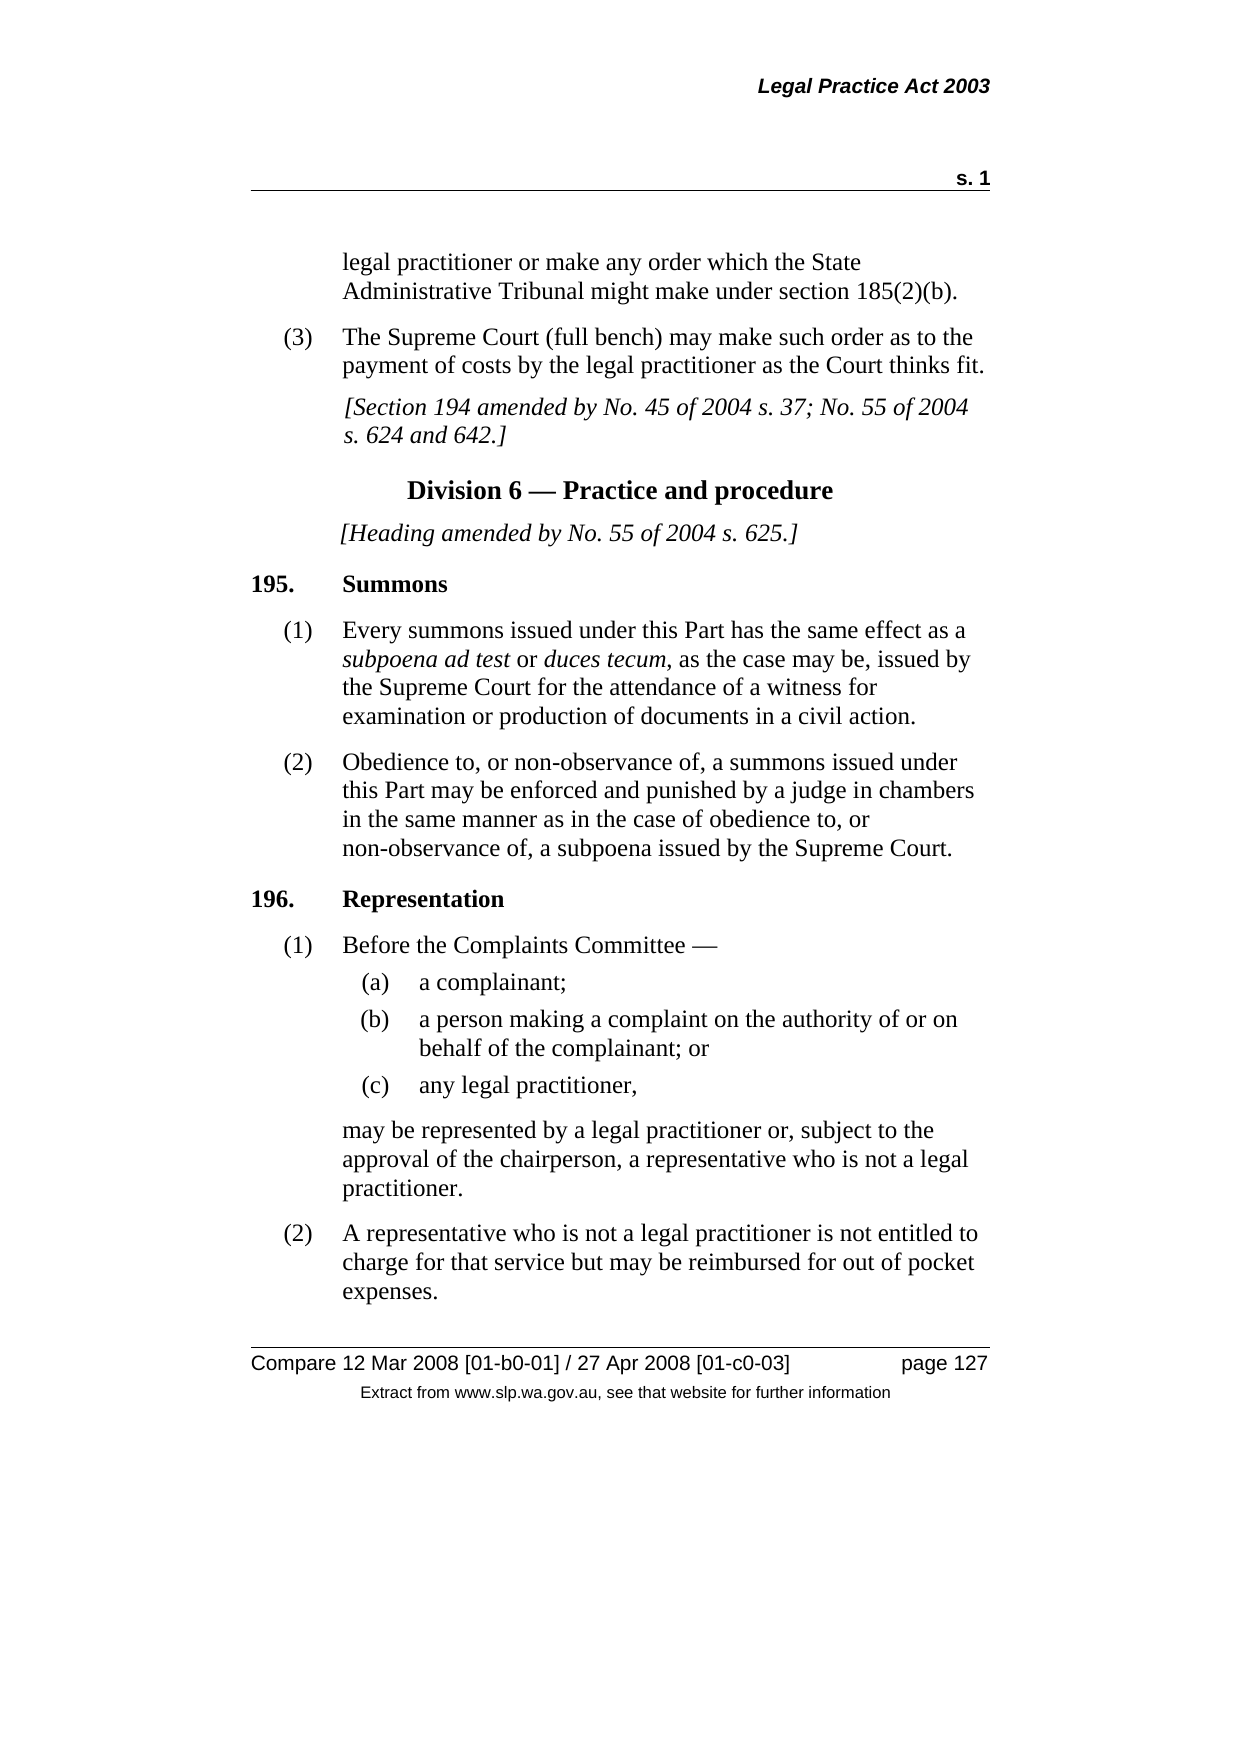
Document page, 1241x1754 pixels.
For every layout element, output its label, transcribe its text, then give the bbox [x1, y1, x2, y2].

subtitle 195. Summons [251, 569, 990, 598]
text (3) The Supreme Court (full bench) may make such order as to the payment of costs by the legal practitioner as the Court thinks fit. [251, 322, 990, 379]
text (b) a person making a complaint on the authority of or on behalf of the complainant; or [251, 1004, 990, 1062]
text (a) a complainant; [251, 967, 990, 996]
text (1) Before the Complaints Committee — [251, 930, 990, 959]
text (2) A representative who is not a legal practitioner is not entitled to charge for that service but may be reimbursed for out of pocket expenses. [251, 1218, 990, 1304]
subtitle [Heading amended by No. 55 of 2004 s. 625.] [251, 518, 990, 547]
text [251, 247, 990, 305]
text may be represented by a legal practitioner or, subject to the approval of the chairperson, a representative who is not a legal practitioner. [251, 1115, 990, 1202]
subtitle 196. Representation [251, 884, 990, 913]
text (2) Obedience to, or non-observance of, a summons issued under this Part may be enforced and punished by a judge in chambers in the same manner as in the case of obedience to, or non-observance of, a subpoena issued by the Supreme Court. [251, 747, 990, 862]
text (c) any legal practitioner, [251, 1070, 990, 1099]
subtitle Division 6 — Practice and procedure [251, 474, 990, 505]
text [Section 194 amended by No. 45 of 2004 s. 37; No. 55 of 2004 s. 624 and 642.] [251, 392, 990, 449]
text (1) Every summons issued under this Part has the same effect as a subpoena ad test or duces tecum, as the case may be, issued by the Supreme Court for the attendance of a witness for examination or production of documents in a civil action. [251, 615, 990, 730]
